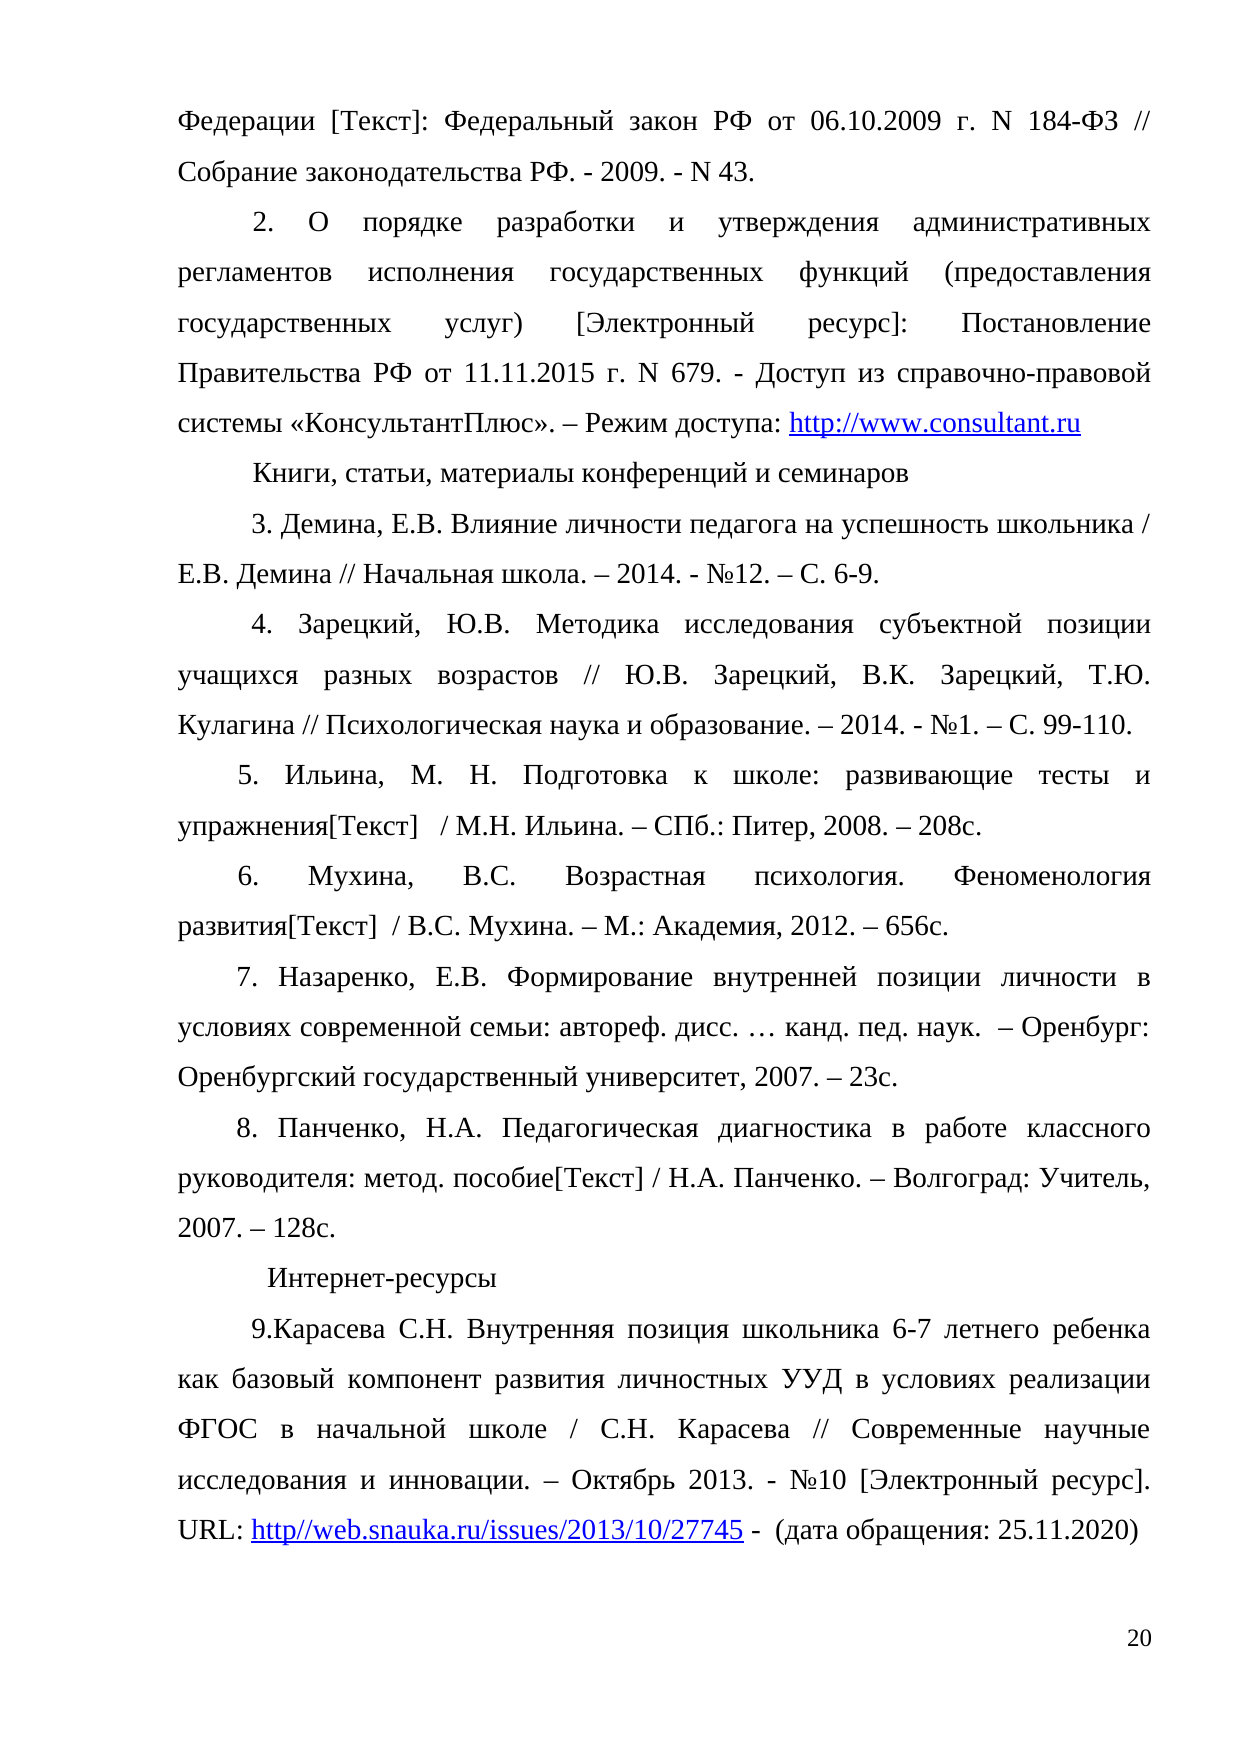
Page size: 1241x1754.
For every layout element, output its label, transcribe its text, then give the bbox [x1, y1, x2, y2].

text 9.Карасева С.Н. Внутренняя позиция школьника 6-7 летнего ребенка как базовый компонент развития личностных УУД в условиях реализации ФГОС в начальной школе / С.Н. Карасева // Современные научные исследования и инновации. – Октябрь 2013. - №10 [Электронный ресурс]. URL: http//web.snauka.ru/issues/2013/10/27745 - (дата обращения: 25.11.2020) [177, 1311, 1152, 1546]
text 5. Ильина, М. Н. Подготовка к школе: развивающие тесты и упражнения[Текст] / М.Н. Ильина. – СПб.: Питер, 2008. – 208с. [177, 757, 1152, 841]
text 8. Панченко, Н.А. Педагогическая диагностика в работе классного руководителя: метод. пособие[Текст] / Н.А. Панченко. – Волгоград: Учитель, 2007. – 128с. [177, 1110, 1152, 1244]
text 3. Демина, Е.В. Влияние личности педагога на успешность школьника / Е.В. Демина // Начальная школа. – 2014. - №12. – С. 6-9. [177, 506, 1152, 590]
text 6. Мухина, В.С. Возрастная психология. Феноменология развития[Текст] / В.С. Мухина. – М.: Академия, 2012. – 656с. [177, 858, 1152, 942]
list Интернет-ресурсы [177, 1261, 1152, 1294]
text 7. Назаренко, Е.В. Формирование внутренней позиции личности в условиях современной семьи: автореф. дисс. … канд. пед. наук. – Оренбург: Оренбургский государственный университет, 2007. – 23с. [177, 959, 1152, 1093]
text 4. Зарецкий, Ю.В. Методика исследования субъектной позиции учащихся разных возрастов // Ю.В. Зарецкий, В.К. Зарецкий, Т.Ю. Кулагина // Психологическая наука и образование. – 2014. - №1. – С. 99-110. [177, 607, 1152, 741]
list 2. О порядке разработки и утверждения административных регламентов исполнения государственных функций (предоставления государственных услуг) [Электронный ресурс]: Постановление Правительства РФ от 11.11.2015 г. N 679. - Доступ из справочно-правовой системы «КонсультантПлюс». – Режим доступа: http://www.consultant.ru [177, 204, 1152, 439]
list Книги, статьи, материалы конференций и семинаров [177, 456, 1152, 489]
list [177, 103, 1152, 187]
